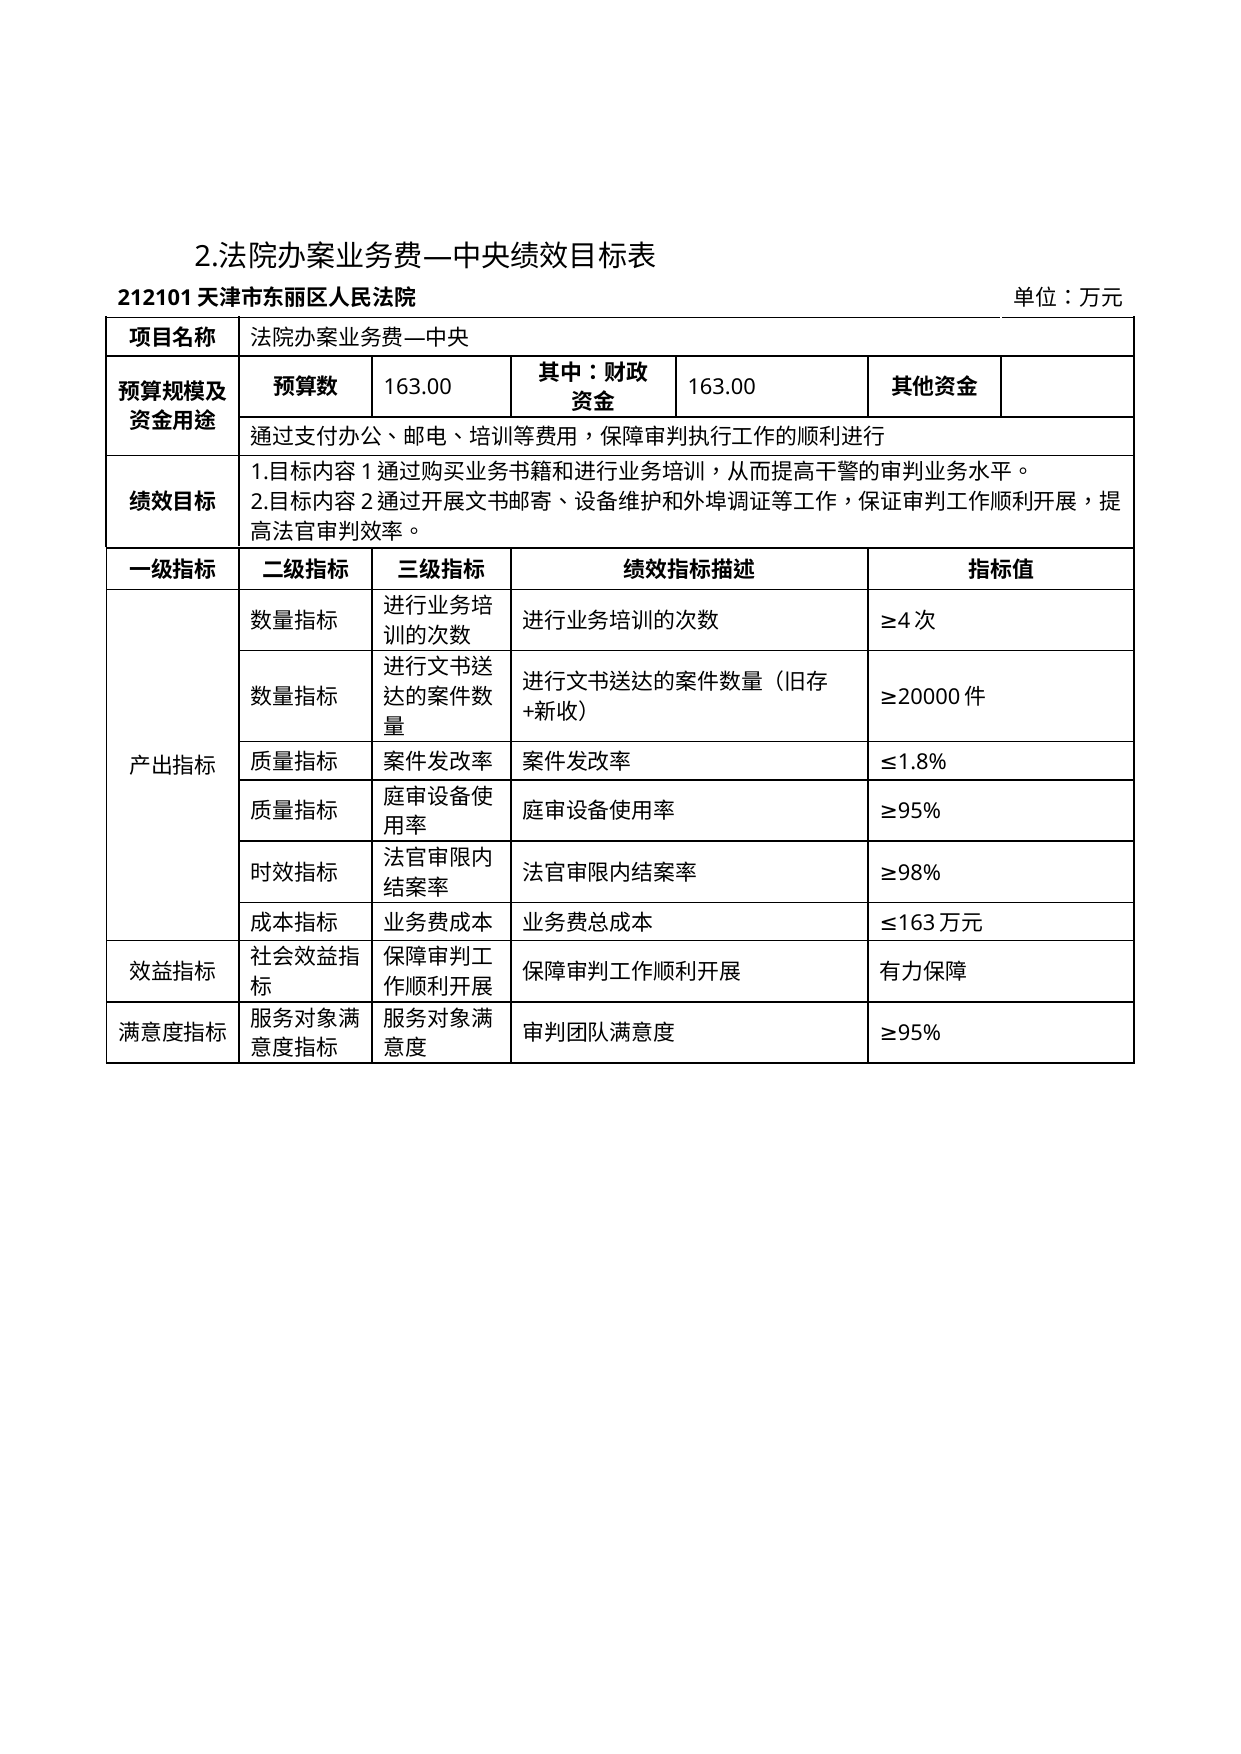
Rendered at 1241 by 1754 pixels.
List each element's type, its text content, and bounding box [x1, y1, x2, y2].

table_header 三级指标 [373, 549, 510, 588]
table_cell 绩效目标 [107, 456, 238, 545]
table_cell 有力保障 [869, 941, 1133, 1001]
table_cell [1002, 357, 1133, 416]
table_cell ≥4次 [869, 590, 1133, 650]
table_cell ≤1.8% [869, 742, 1133, 779]
table_cell ≥95% [869, 781, 1133, 840]
table_cell 业务费总成本 [512, 903, 867, 940]
table_cell 进行文书送达的案件数量 [373, 651, 510, 741]
table_cell 效益指标 [107, 941, 238, 1001]
table_cell 产出指标 [107, 590, 238, 940]
table_cell 时效指标 [240, 842, 371, 901]
table_cell ≥98% [869, 842, 1133, 901]
table_cell ≥20000件 [869, 651, 1133, 741]
table_cell 满意度指标 [107, 1003, 238, 1062]
table_cell 预算数 [240, 357, 371, 416]
table_cell ≥95% [869, 1003, 1133, 1062]
table_cell 庭审设备使用率 [512, 781, 867, 840]
table_cell 服务对象满意度指标 [240, 1003, 371, 1062]
table_cell 项目名称 [107, 318, 238, 355]
table_cell 预算规模及资金用途 [107, 357, 238, 454]
table_cell 数量指标 [240, 651, 371, 741]
table_header 单位：万元 [1002, 277, 1133, 316]
table_cell 法院办案业务费—中央 [240, 318, 1133, 355]
table_cell 其他资金 [869, 357, 1000, 416]
table_header 二级指标 [240, 549, 371, 588]
table_cell 163.00 [373, 357, 510, 416]
table_cell 庭审设备使用率 [373, 781, 510, 840]
table_header 绩效指标描述 [512, 549, 867, 588]
table_cell 服务对象满意度 [373, 1003, 510, 1062]
table_cell ≤163万元 [869, 903, 1133, 940]
table_header 一级指标 [107, 549, 238, 588]
table_cell 1.目标内容1通过购买业务书籍和进行业务培训，从而提高干警的审判业务水平。 2.目标内容2通过开展文书邮寄、设备维护和外埠调证等工作，保证审判工作顺利开展，提高法官审判效率。 [240, 456, 1133, 545]
table_cell 质量指标 [240, 781, 371, 840]
text 2.法院办案业务费—中央绩效目标表 [136, 235, 1104, 275]
table_cell 审判团队满意度 [512, 1003, 867, 1062]
table_cell 案件发改率 [373, 742, 510, 779]
table_cell 保障审判工作顺利开展 [512, 941, 867, 1001]
table_cell 数量指标 [240, 590, 371, 650]
table_cell 业务费成本 [373, 903, 510, 940]
table_cell 进行业务培训的次数 [512, 590, 867, 650]
table_cell 法官审限内结案率 [373, 842, 510, 901]
table_cell 通过支付办公、邮电、培训等费用，保障审判执行工作的顺利进行 [240, 418, 1133, 454]
table_header 指标值 [869, 549, 1133, 588]
table_cell 法官审限内结案率 [512, 842, 867, 901]
table_cell 社会效益指标 [240, 941, 371, 1001]
table_cell 保障审判工作顺利开展 [373, 941, 510, 1001]
table_cell 进行业务培训的次数 [373, 590, 510, 650]
table_cell 成本指标 [240, 903, 371, 940]
table_cell 163.00 [677, 357, 867, 416]
table_cell 案件发改率 [512, 742, 867, 779]
table_cell 进行文书送达的案件数量（旧存+新收） [512, 651, 867, 741]
table_cell 其中：财政 资金 [512, 357, 675, 416]
table_header 212101天津市东丽区人民法院 [107, 277, 1000, 316]
table_cell 质量指标 [240, 742, 371, 779]
